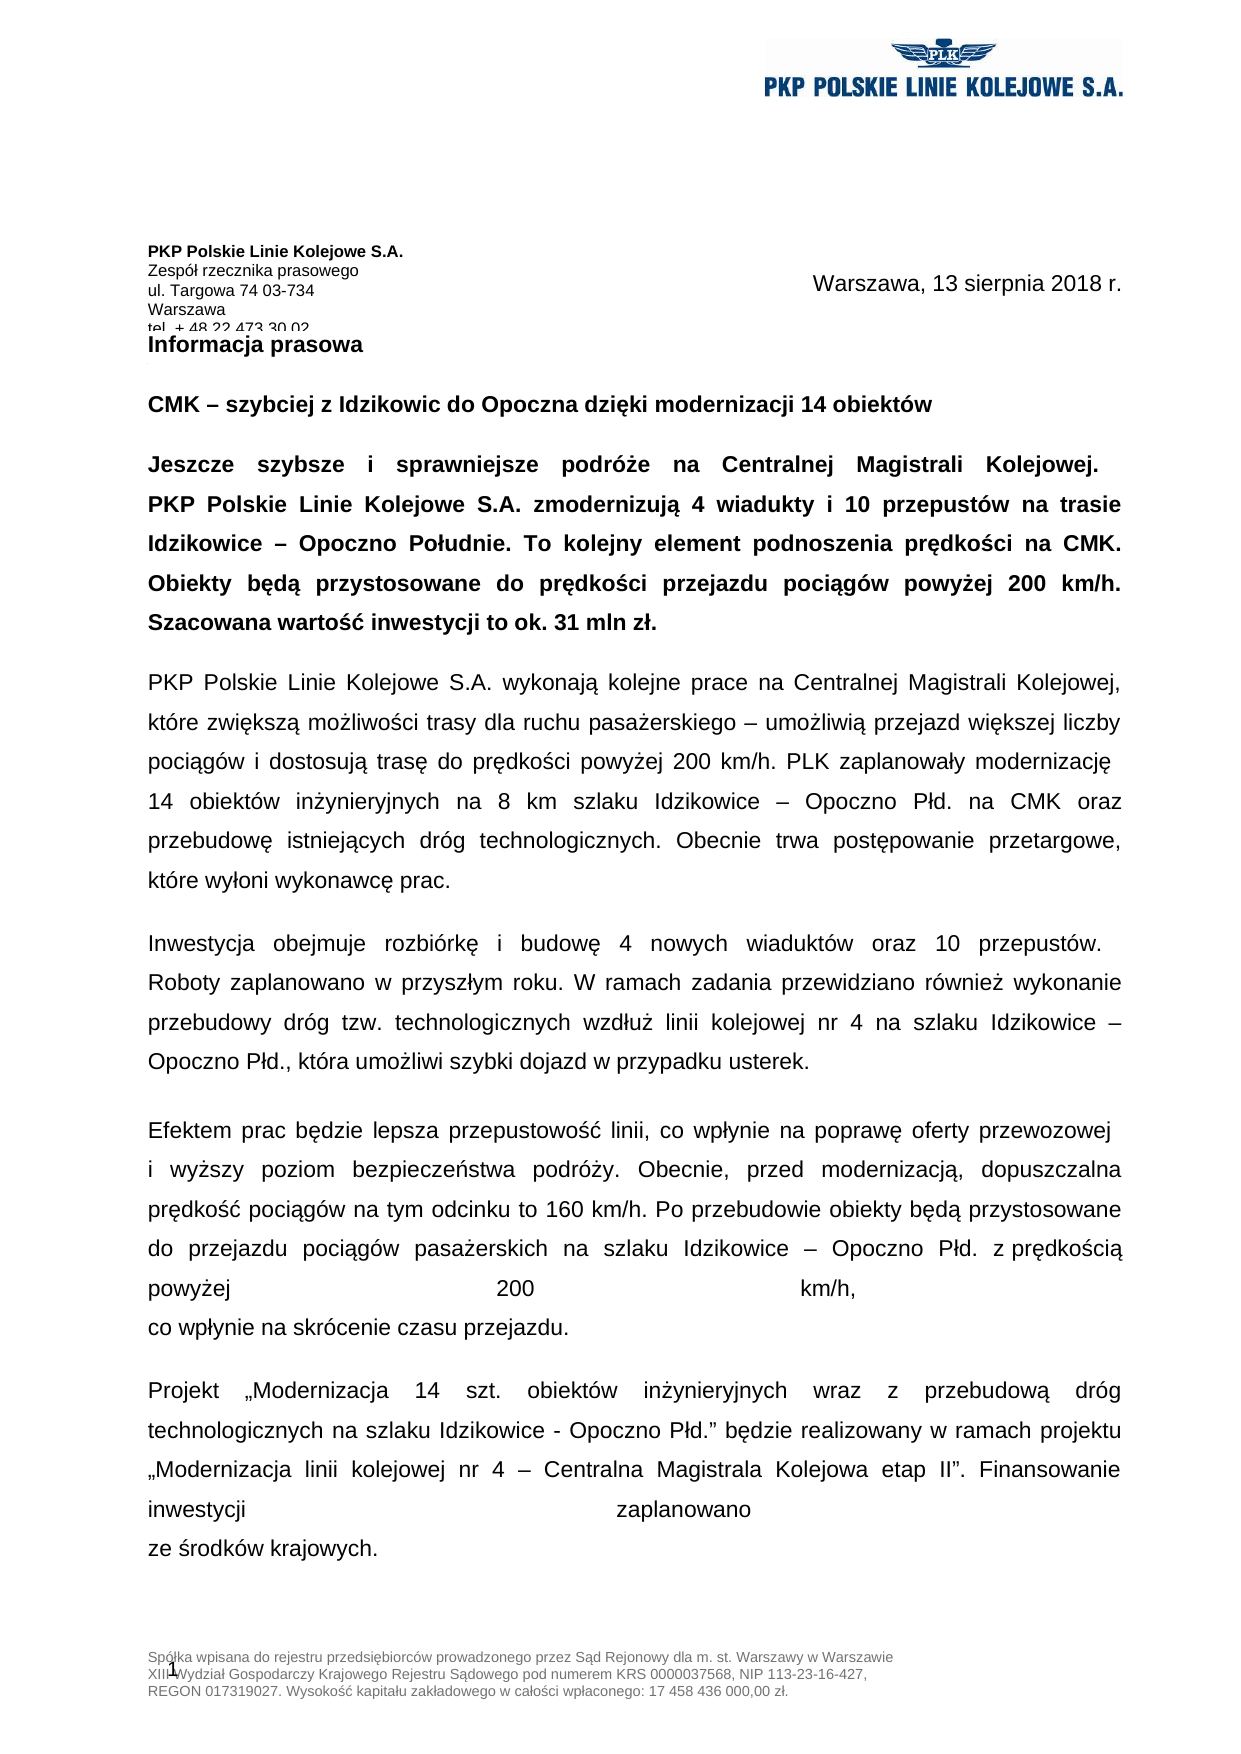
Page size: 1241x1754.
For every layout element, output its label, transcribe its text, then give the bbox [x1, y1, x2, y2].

text Inwestycja obejmuje rozbiórkę i budowę 4 nowych wiaduktów oraz 10 przepustów. Roboty zaplanowano w przyszłym roku. W ramach zadania przewidziano również wykonanie przebudowy dróg tzw. technologicznych wzdłuż linii kolejowej nr 4 na szlaku Idzikowice – Opoczno Płd., która umożliwi szybki dojazd w przypadku usterek. [148, 930, 1122, 1074]
picture [764, 38, 1123, 97]
text CMK – szybciej z Idzikowic do Opoczna dzięki modernizacji 14 obiektów [148, 391, 1122, 417]
text Warszawa, 13 sierpnia 2018 r. [148, 270, 1122, 296]
text Jeszcze szybsze i sprawniejsze podróże na Centralnej Magistrali Kolejowej. PKP Polskie Linie Kolejowe S.A. zmodernizują 4 wiadukty i 10 przepustów na trasie Idzikowice – Opoczno Południe. To kolejny element podnoszenia prędkości na CMK. Obiekty będą przystosowane do prędkości przejazdu pociągów powyżej 200 km/h. Szacowana wartość inwestycji to ok. 31 mln zł. [148, 451, 1122, 635]
text Efektem prac będzie lepsza przepustowość linii, co wpłynie na poprawę oferty przewozowej i wyższy poziom bezpieczeństwa podróży. Obecnie, przed modernizacją, dopuszczalna prędkość pociągów na tym odcinku to 160 km/h. Po przebudowie obiekty będą przystosowane do przejazdu pociągów pasażerskich na szlaku Idzikowice – Opoczno Płd. z prędkością powyżej 200 km/h, co wpłynie na skrócenie czasu przejazdu. [148, 1117, 1122, 1341]
text PKP Polskie Linie Kolejowe S.A. wykonają kolejne prace na Centralnej Magistrali Kolejowej, które zwiększą możliwości trasy dla ruchu pasażerskiego – umożliwią przejazd większej liczby pociągów i dostosują trasę do prędkości powyżej 200 km/h. PLK zaplanowały modernizację 14 obiektów inżynieryjnych na 8 km szlaku Idzikowice – Opoczno Płd. na CMK oraz przebudowę istniejących dróg technologicznych. Obecnie trwa postępowanie przetargowe, które wyłoni wykonawcę prac. [148, 669, 1122, 893]
text Informacja prasowa [148, 331, 1122, 357]
text Projekt „Modernizacja 14 szt. obiektów inżynieryjnych wraz z przebudową dróg technologicznych na szlaku Idzikowice - Opoczno Płd.” będzie realizowany w ramach projektu „Modernizacja linii kolejowej nr 4 – Centralna Magistrala Kolejowa etap II”. Finansowanie inwestycji zaplanowano ze środków krajowych. [148, 1377, 1122, 1561]
